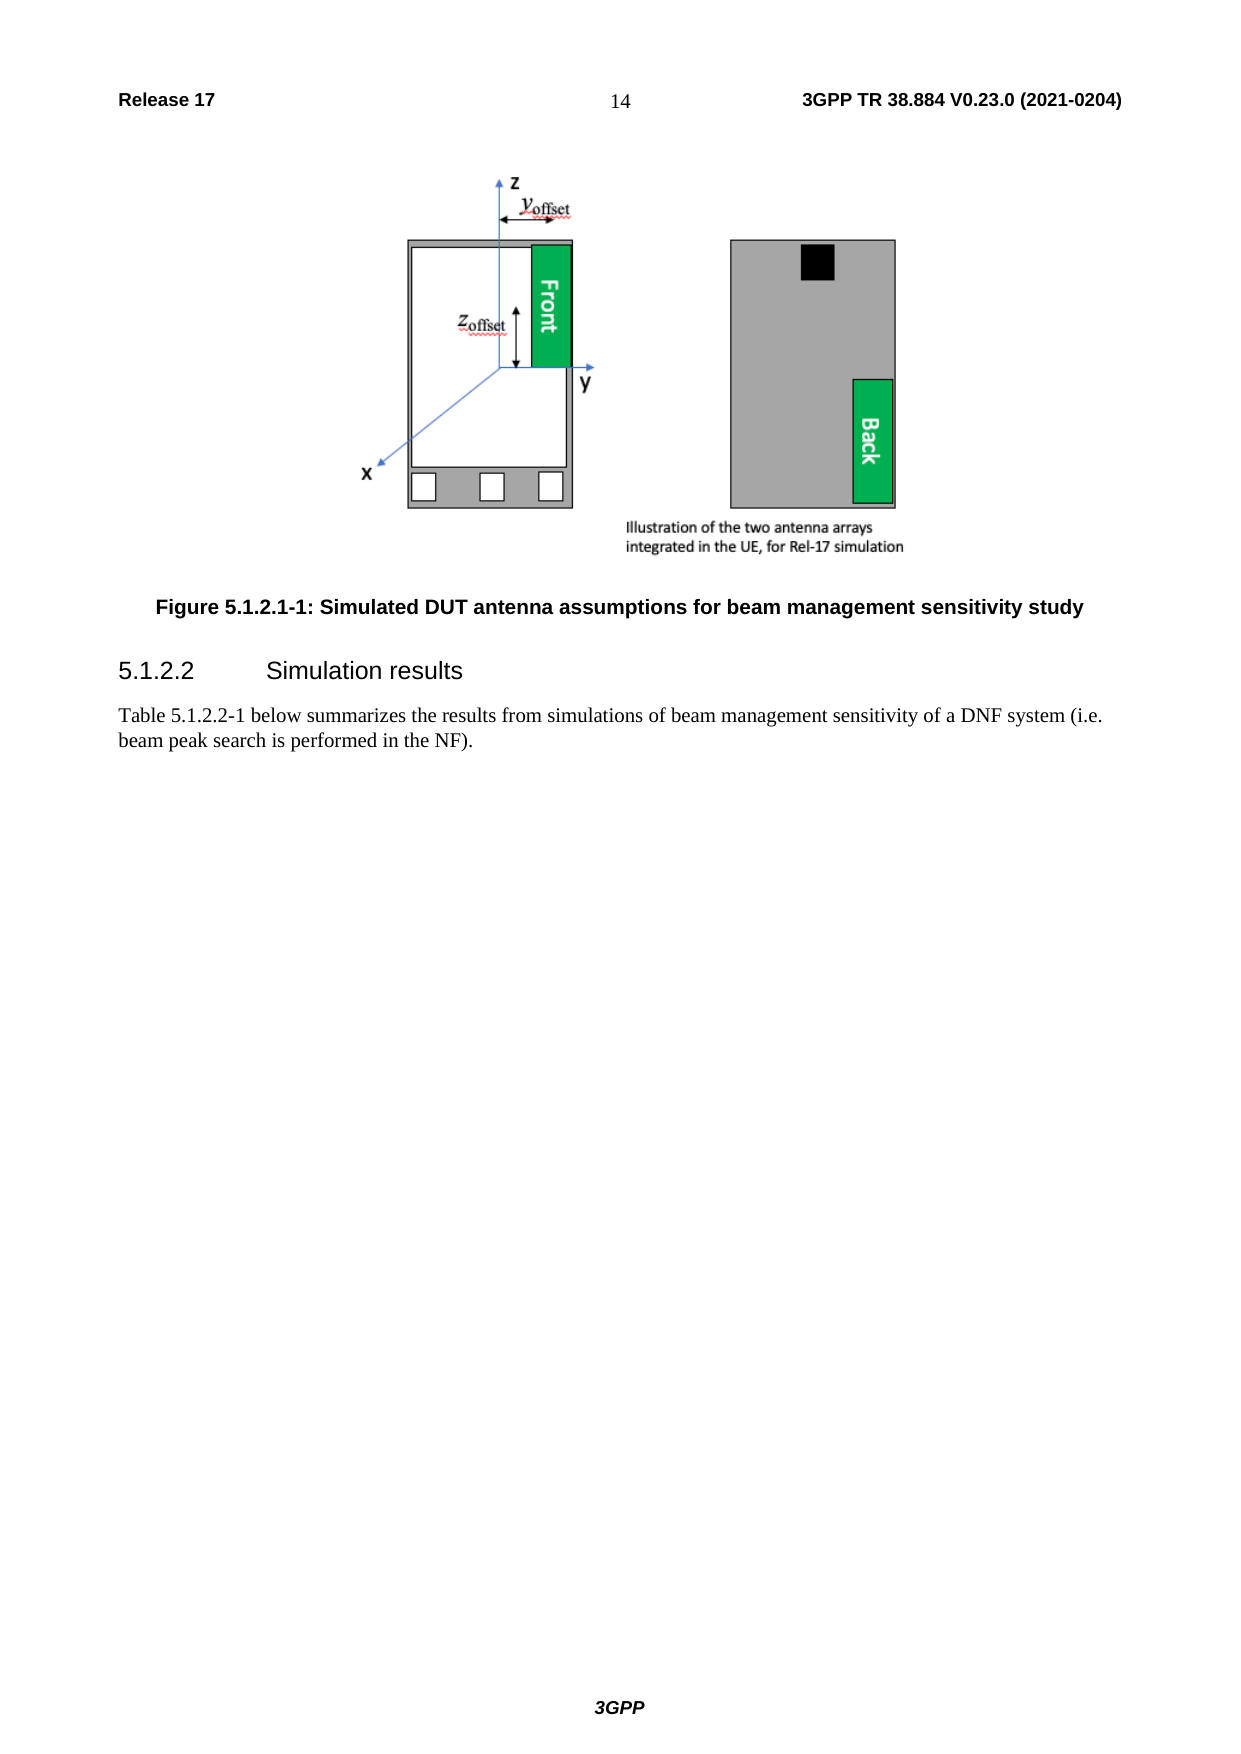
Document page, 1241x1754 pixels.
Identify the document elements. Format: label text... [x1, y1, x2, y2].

subtitle 5.1.2.2 Simulation results [118, 656, 1122, 685]
text Table 5.1.2.2-1 below summarizes the results from simulations of beam management sensitivity of a DNF system (i.e. beam peak search is performed in the NF). [118, 703, 1122, 752]
picture [320, 152, 920, 576]
text Figure 5.1.2.1-1: Simulated DUT antenna assumptions for beam management sensitivity study [118, 594, 1122, 618]
